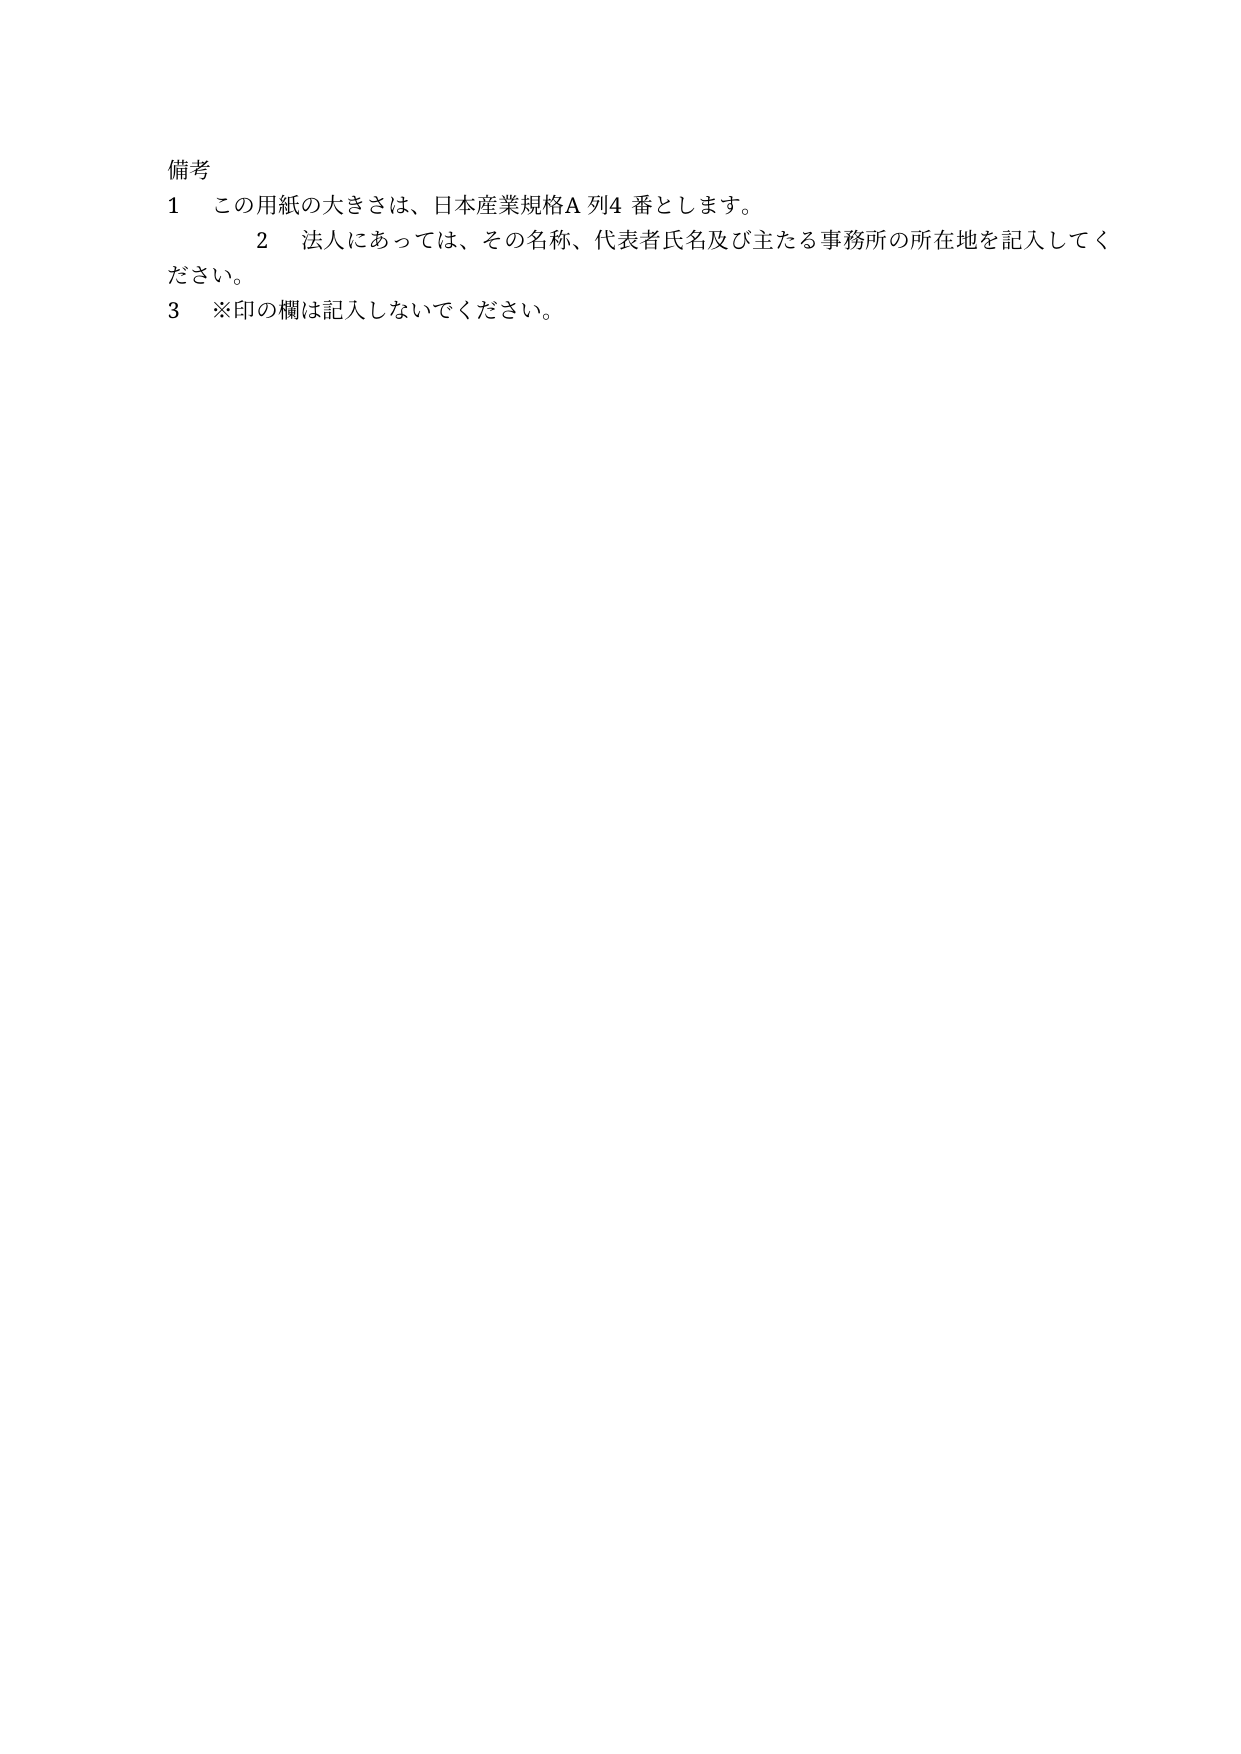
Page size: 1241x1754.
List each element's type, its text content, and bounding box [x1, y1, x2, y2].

text 備考 [167, 152, 1073, 186]
text 3 ※印の欄は記入しないでください。 [167, 291, 1073, 326]
text 1 この用紙の大きさは、日本産業規格A列4番とします。 [167, 186, 1132, 221]
text 2 法人にあっては、その名称、代表者氏名及び主たる事務所の所在地を記入してください。 [138, 221, 1117, 291]
